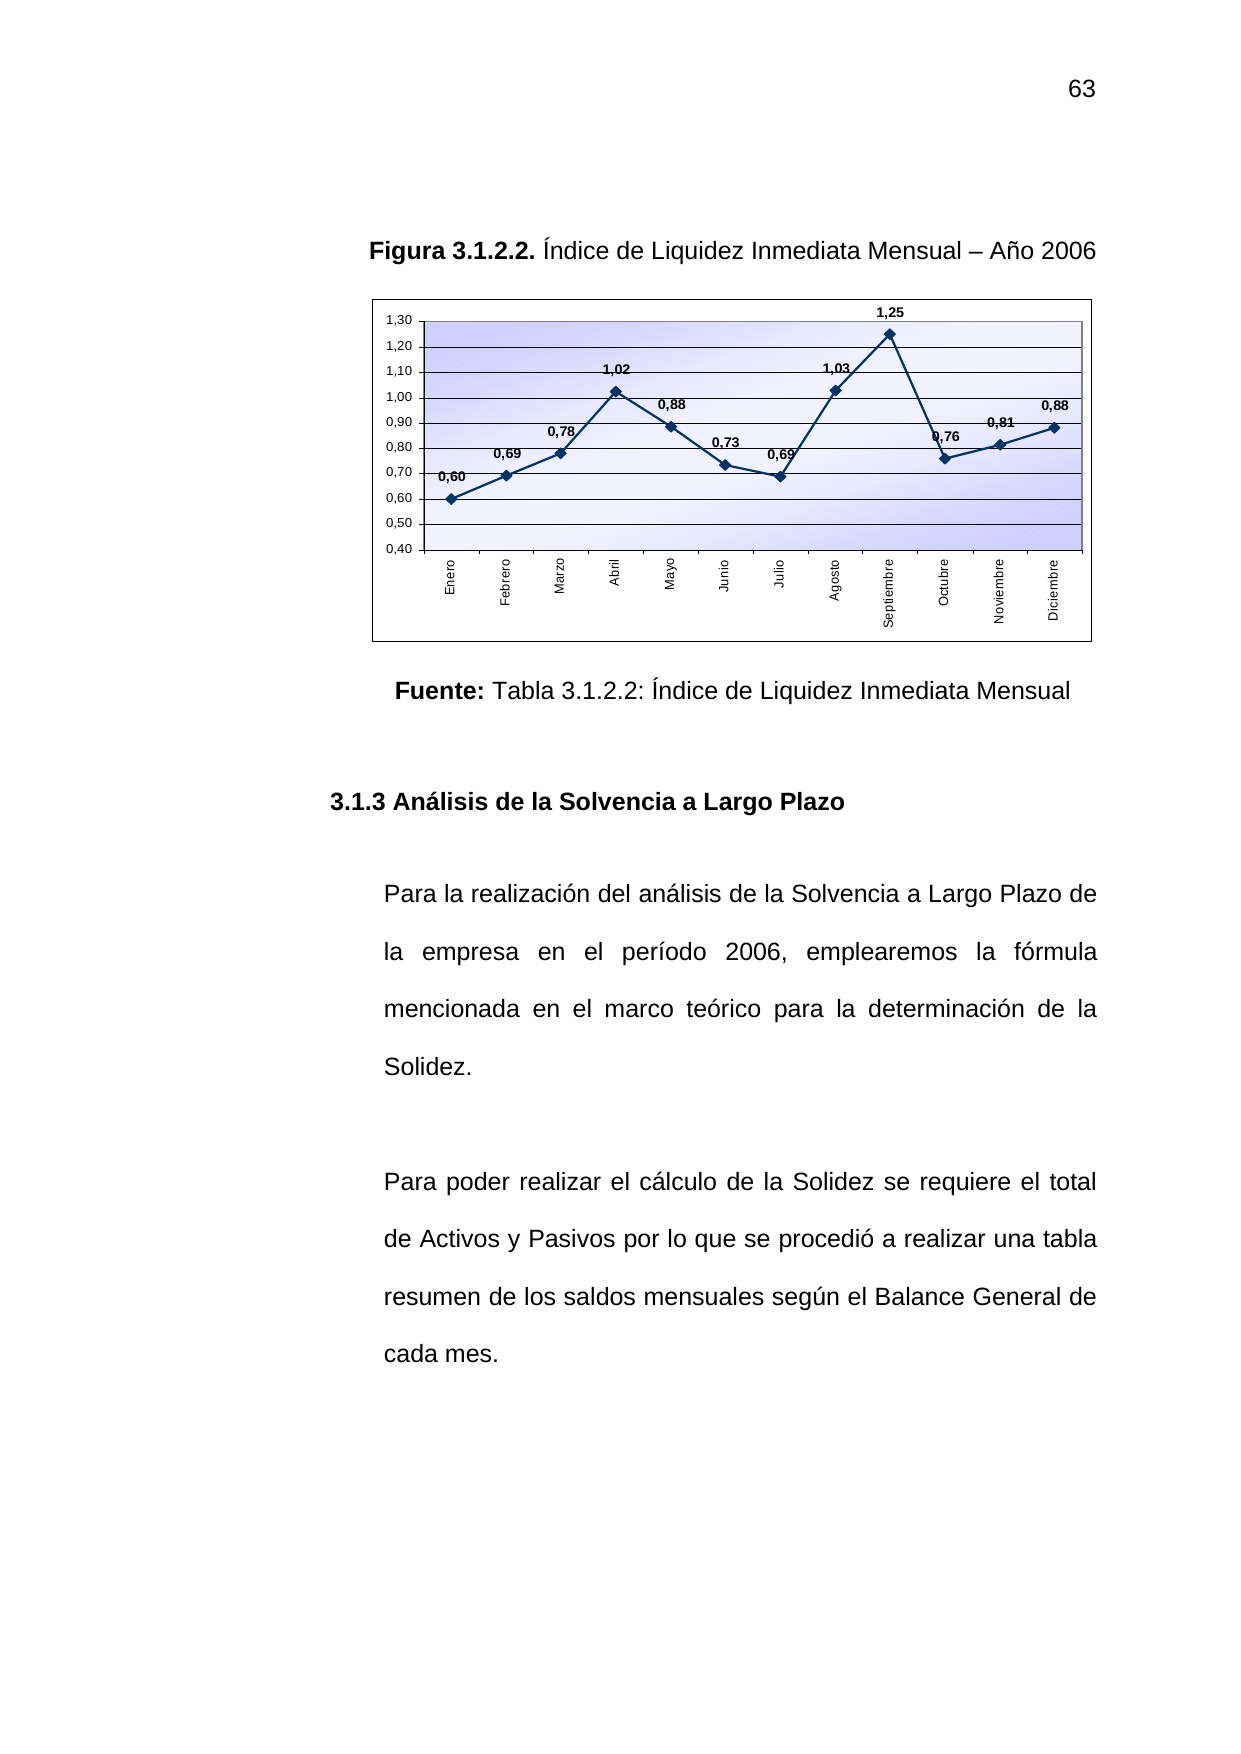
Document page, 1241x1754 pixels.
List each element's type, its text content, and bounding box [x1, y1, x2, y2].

text Para poder realizar el cálculo de se requiere el total de Activos y Pasivos por lo que se procedió a realizar una tabla resumen de los saldos mensuales según el Balance General de cada mes. [384, 1167, 1098, 1368]
text Figura 3.1.2.2. Índice de Liquidez Inmediata Mensual – Año 2006 [367, 236, 1098, 265]
text Para la realización del análisis de a Largo Plazo de la empresa en el período 2006, emplearemos la fórmula mencionada en el marco teórico para la determinación de [384, 879, 1098, 1081]
text Fuente: Tabla 3.1.2.2: Índice de Liquidez Inmediata Mensual [367, 676, 1098, 704]
subtitle 3.1.3 Análisis de a Largo Plazo [330, 787, 1098, 816]
